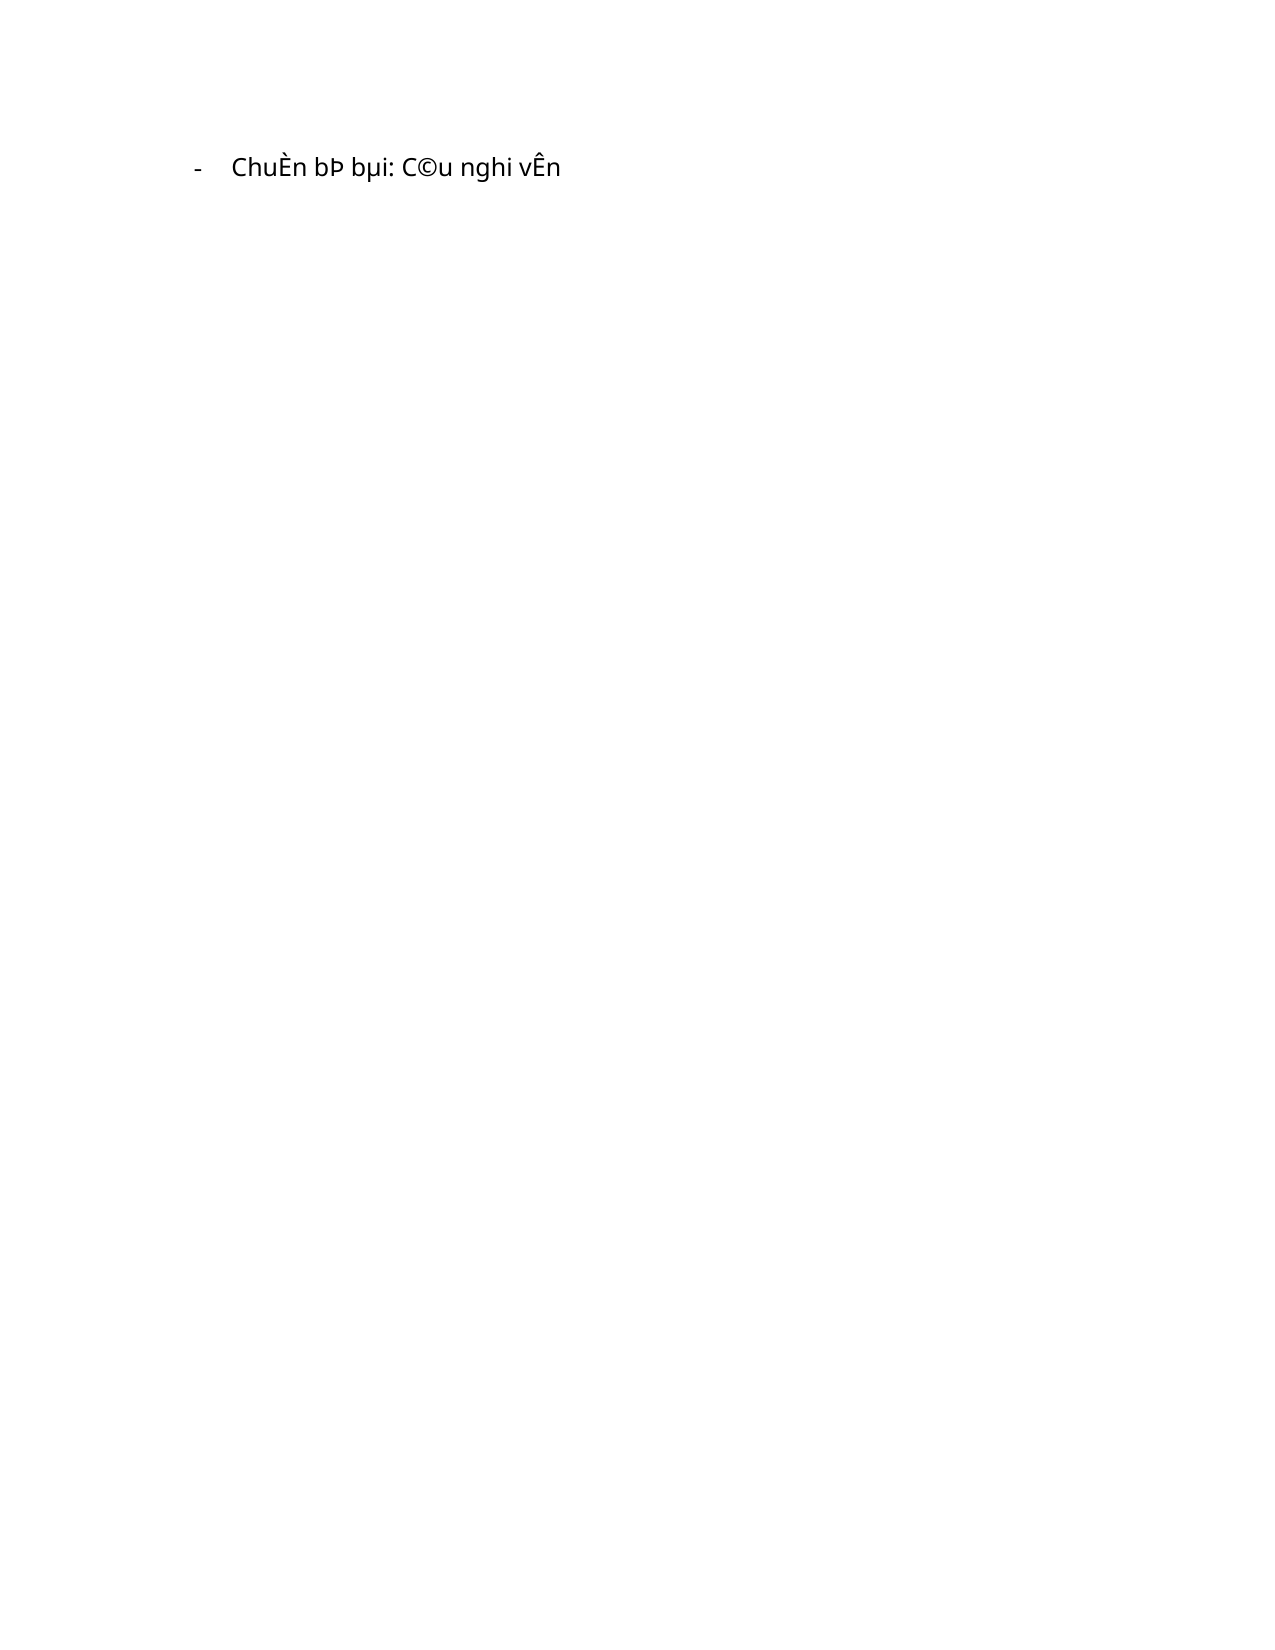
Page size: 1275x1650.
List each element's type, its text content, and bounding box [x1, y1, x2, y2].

list ChuÈn bÞ bµi: C©u nghi vÊn [194, 150, 1125, 184]
